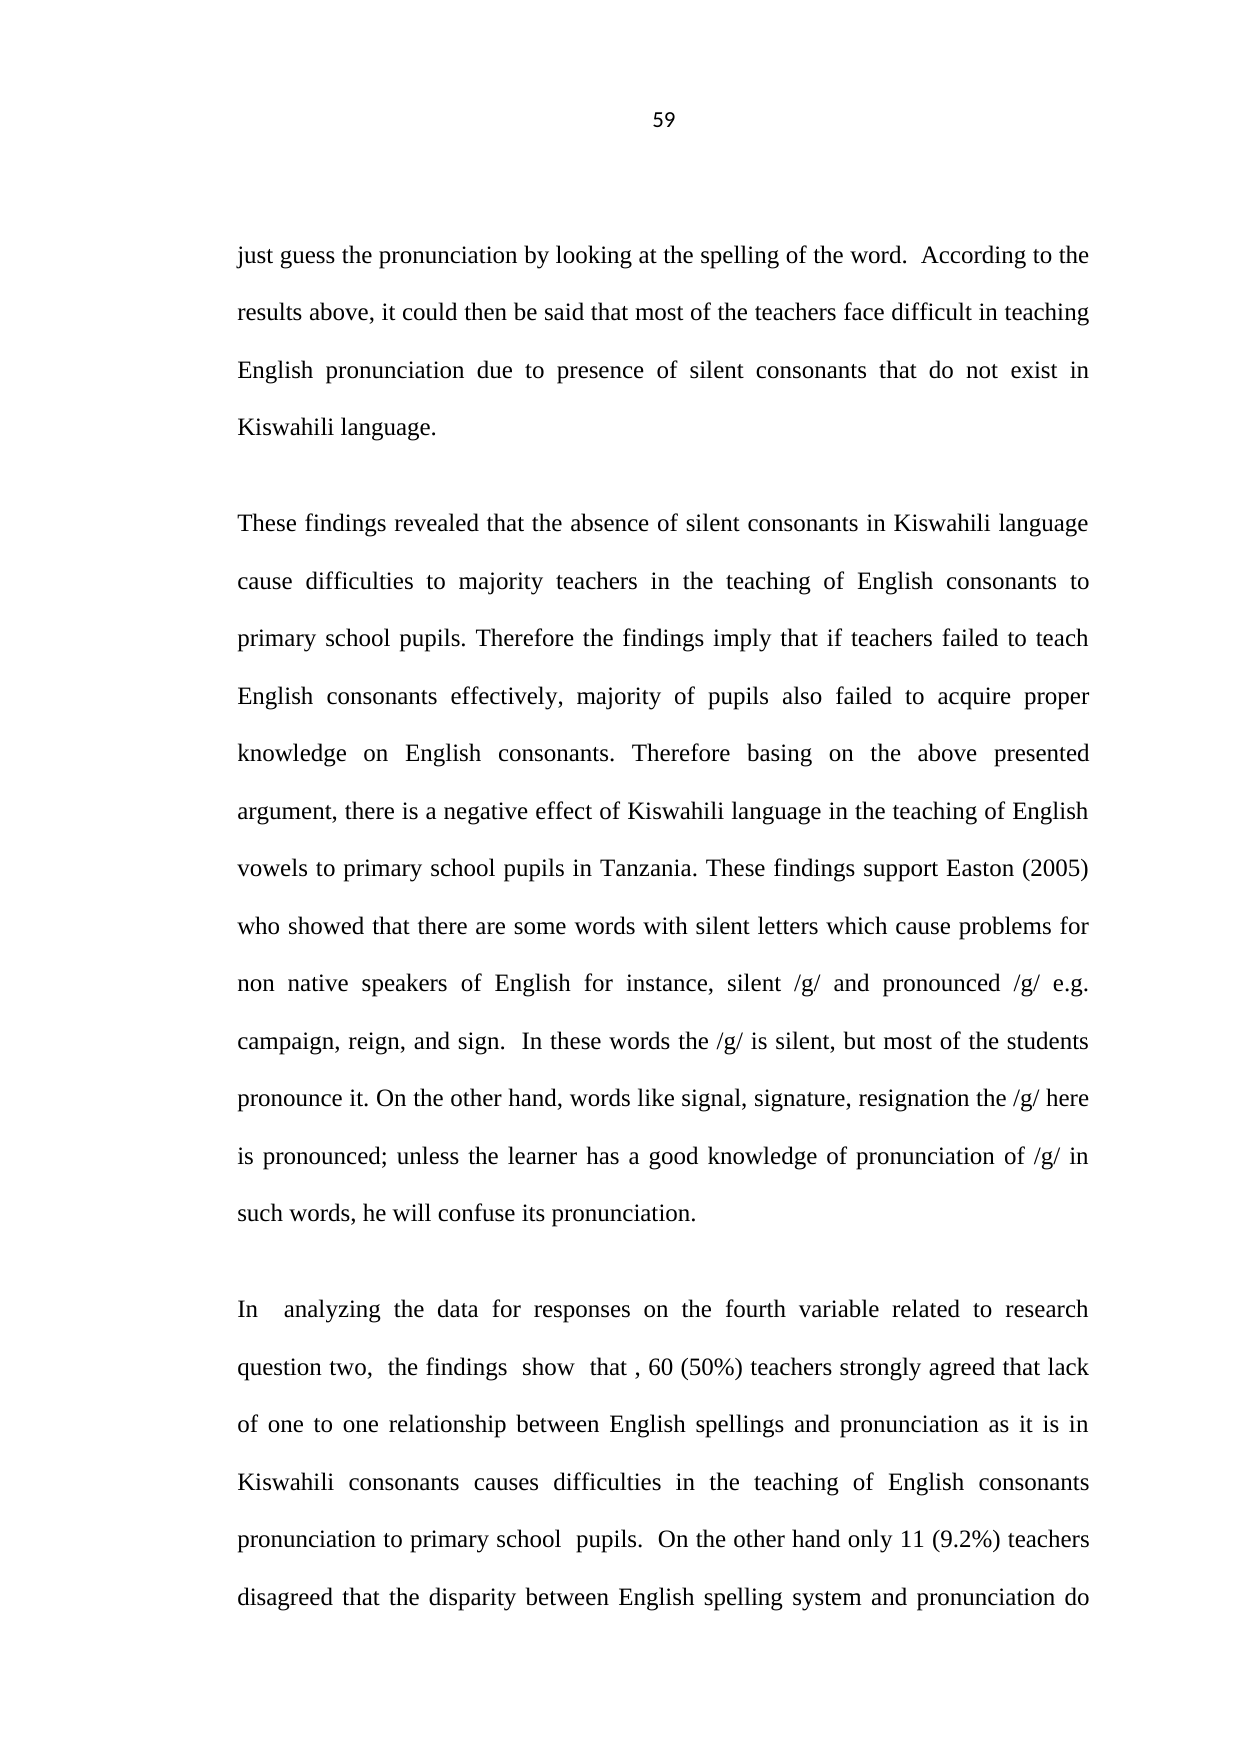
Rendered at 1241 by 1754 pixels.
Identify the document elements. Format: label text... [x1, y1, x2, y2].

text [237, 240, 1090, 441]
text These findings revealed that the absence of silent consonants in Kiswahili language cause difficulties to majority teachers in the teaching of English consonants to primary school pupils. Therefore the findings imply that if teachers failed to teach English consonants effectively, majority of pupils also failed to acquire proper knowledge on English consonants. Therefore basing on the above presented argument, there is a negative effect of Kiswahili language in the teaching of English vowels to primary school pupils in Tanzania. These findings support Easton (2005) who showed that there are some words with silent letters which cause problems for non native speakers of English for instance, silent /g/ and pronounced /g/ e.g. campaign, reign, and sign. In these words the /g/ is silent, but most of the students pronounce it. On the other hand, words like signal, signature, resignation the /g/ here is pronounced; unless the learner has a good knowledge of pronunciation of /g/ in such words, he will confuse its pronunciation. [237, 508, 1090, 1227]
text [237, 1294, 1090, 1610]
